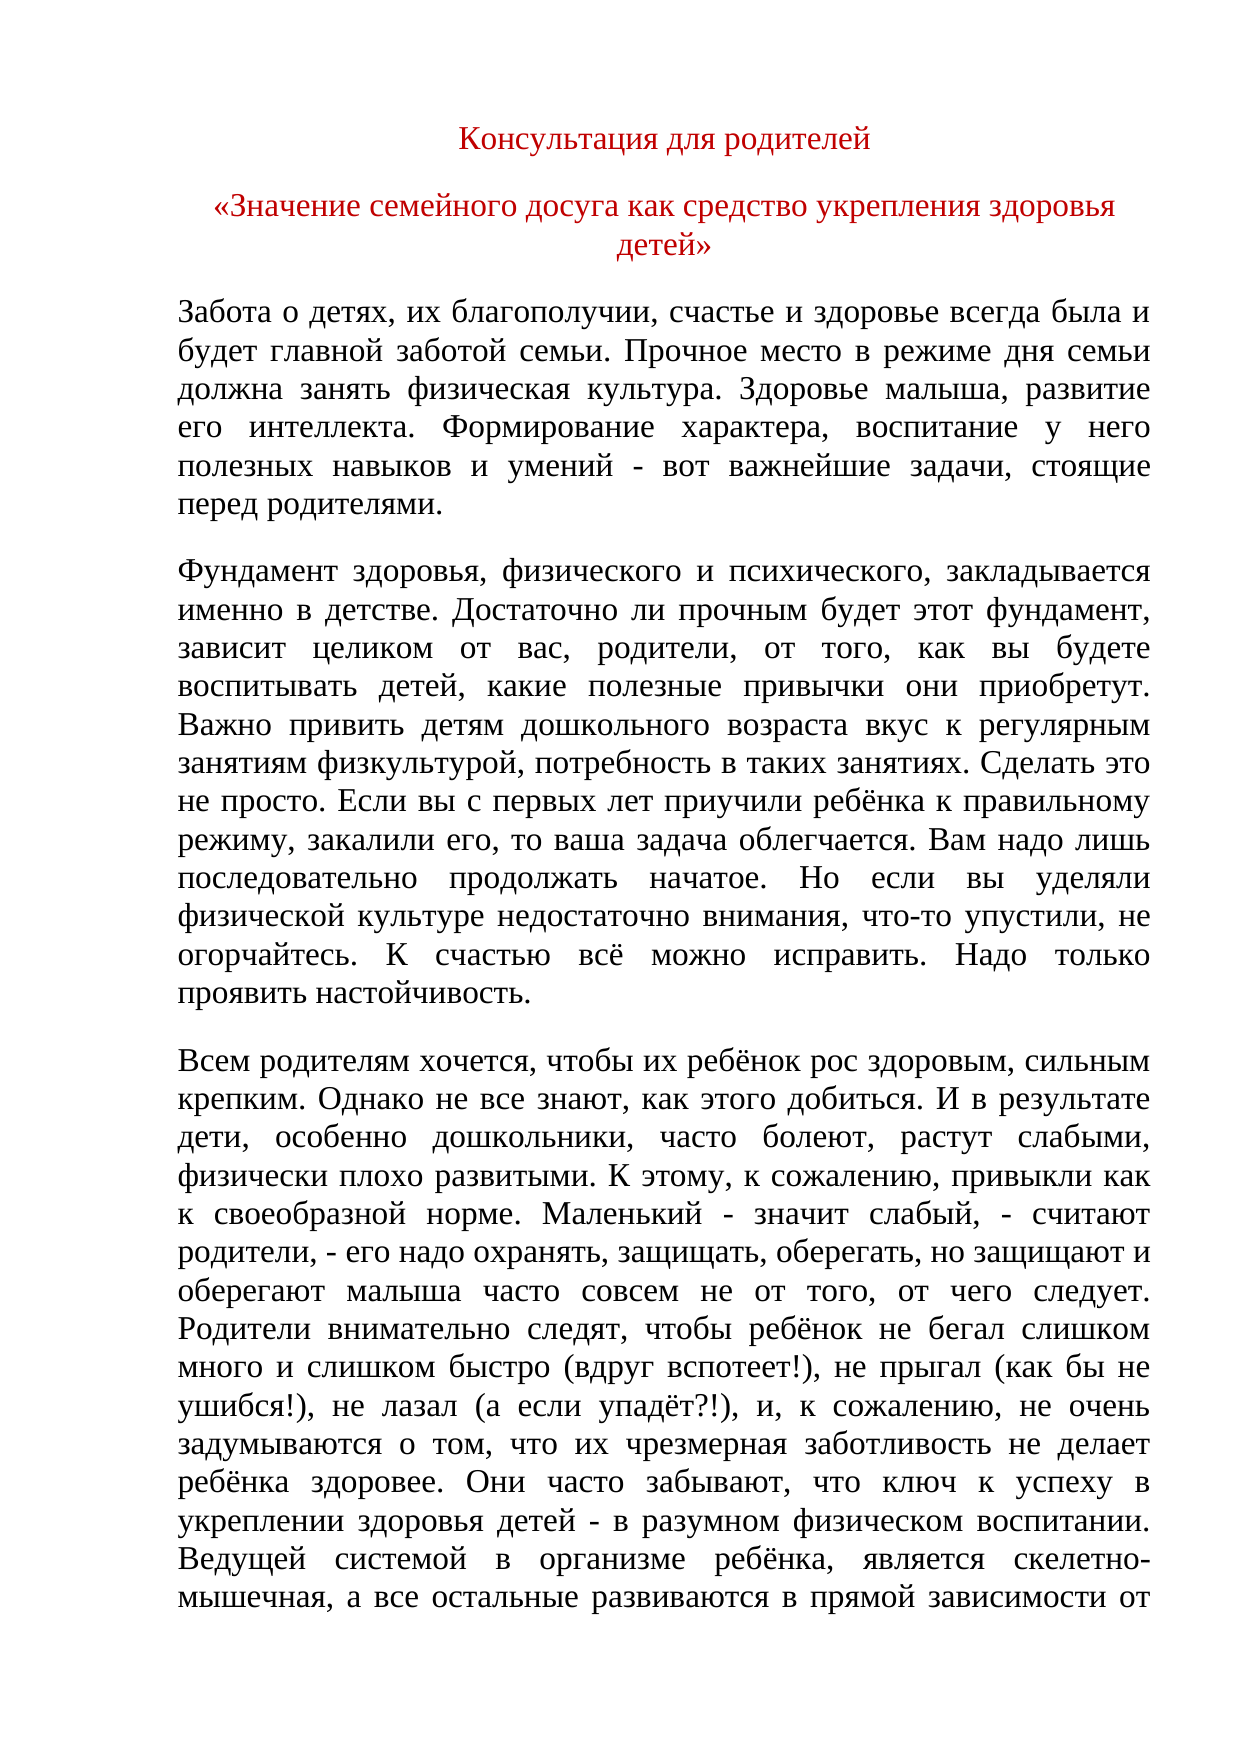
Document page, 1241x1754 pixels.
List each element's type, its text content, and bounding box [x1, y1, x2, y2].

text Фундамент здоровья, физического и психического, закладывается именно в детстве. Достаточно ли прочным будет этот фундамент, зависит целиком от вас, родители, от того, как вы будете воспитывать детей, какие полезные привычки они приобретут. Важно привить детям дошкольного возраста вкус к регулярным занятиям физкультурой, потребность в таких занятиях. Сделать это не просто. Если вы с первых лет приучили ребёнка к правильному режиму, закалили его, то ваша задача облегчается. Вам надо лишь последовательно продолжать начатое. Но если вы уделяли физической культуре недостаточно внимания, что-то упустили, не огорчайтесь. К счастью всё можно исправить. Надо только проявить настойчивость. [177, 551, 1152, 1011]
text «Значение семейного досуга как средство укрепления здоровья детей» [177, 186, 1152, 262]
text Консультация для родителей [177, 118, 1152, 156]
text Забота о детях, их благополучии, счастье и здоровье всегда была и будет главной заботой семьи. Прочное место в режиме дня семьи должна занять физическая культура. Здоровье малыша, развитие его интеллекта. Формирование характера, воспитание у него полезных навыков и умений - вот важнейшие задачи, стоящие перед родителями. [177, 291, 1152, 521]
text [177, 1040, 1152, 1615]
